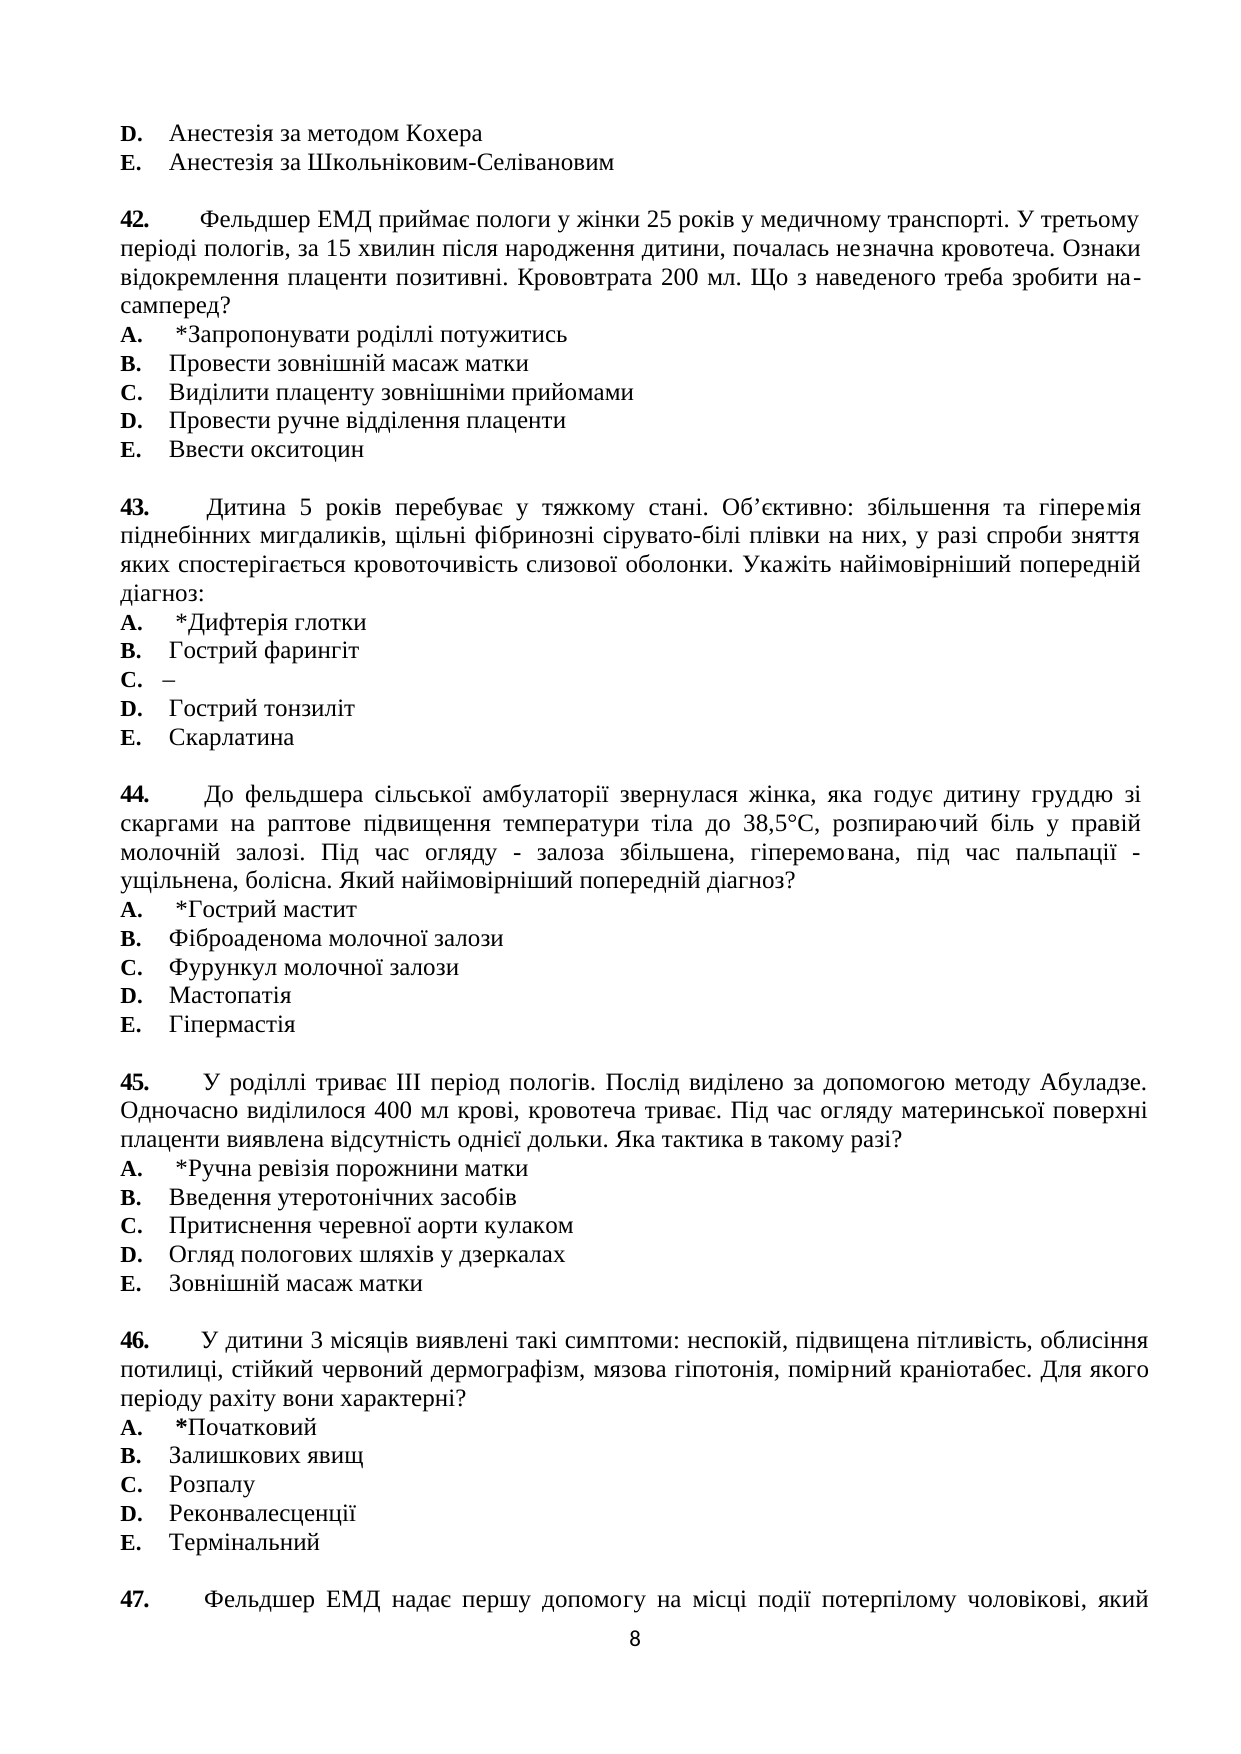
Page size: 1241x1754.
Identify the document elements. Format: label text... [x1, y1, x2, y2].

list Мастопатія [120, 981, 1077, 1009]
list Введення утеротонічних засобів [120, 1182, 1152, 1211]
list Анестезія за методом Кохера [120, 118, 1152, 147]
list Фельдшер ЕМД приймає пологи у жінки 25 років у медичному транспорті. У третьому періоді пологів, за 15 хвилин після народження дитини, почалась незначна кровотеча. Ознаки відокремлення плаценти позитивні. Крововтрата 200 мл. Що з наведеного треба зробити насамперед? [120, 204, 1141, 319]
list *Початковий [120, 1412, 169, 1441]
list Анестезія за Школьніковим-Селівановим [120, 147, 1152, 176]
list *Гострий мастит [120, 894, 1077, 923]
list Залишкових явищ [120, 1441, 1152, 1469]
list *Початковий [188, 1412, 927, 1441]
list Провести зовнішній масаж матки [120, 348, 1152, 377]
list Гострий фарингіт [120, 636, 1152, 664]
list Притиснення черевної аорти кулаком [120, 1211, 1152, 1239]
list *Запропонувати роділлі потужитись [120, 319, 1122, 348]
list Розпалу [120, 1469, 1152, 1498]
list Виділити плаценту зовнішніми прийомами [120, 377, 1152, 406]
list У роділлі триває III період пологів. Послід виділено за допомогою методу Абуладзе. Одночасно виділилося 400 мл крові, кровотеча триває. Під час огляду материнської поверхні плаценти виявлена відсутність однієї дольки. Яка тактика в такому разі? [120, 1067, 1149, 1153]
list Фіброаденома молочної залози [120, 923, 1152, 952]
list *Дифтерія глотки [120, 607, 1152, 636]
list Зовнішній масаж матки [120, 1268, 1133, 1297]
list Гіпермастія [120, 1009, 1077, 1038]
list Фурункул молочної залози [120, 952, 1152, 981]
list До фельдшера сільської амбулаторії звернулася жінка, яка годує дитину груддю зі скаргами на раптове підвищення температури тіла до 38,5°С, розпираючий біль у правій молочній залозі. Під час огляду - залоза збільшена, гіперемована, під час пальпації - ущільнена, болісна. Який найімовірніший попередній діагноз? [120, 779, 1141, 894]
list Гострий тонзиліт [169, 693, 916, 722]
list Скарлатина [120, 722, 916, 751]
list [120, 1584, 1149, 1613]
list Провести ручне відділення плаценти [120, 406, 1122, 434]
list У дитини 3 місяців виявлені такі симптоми: неспокій, підвищена пітливість, облисіння потилиці, стійкий червоний дермографізм, мязова гіпотонія, помірний краніотабес. Для якого періоду рахіту вони характерні? [120, 1326, 1149, 1412]
list – [120, 664, 916, 693]
list Реконвалесценції [120, 1498, 927, 1527]
list Дитина 5 років перебуває у тяжкому стані. Об’єктивно: збільшення та гіперемія піднебінних мигдаликів, щільні фібринозні сірувато-білі плівки на них, у разі спроби зняття яких спостерігається кровоточивість слизової оболонки. Укажіть найімовірніший попередній діагноз: [120, 492, 1141, 607]
list Огляд пологових шляхів у дзеркалах [120, 1239, 1133, 1268]
list Термінальний [120, 1527, 927, 1556]
list *Ручна ревізія порожнини матки [120, 1153, 1133, 1182]
list Ввести окситоцин [169, 434, 1122, 463]
